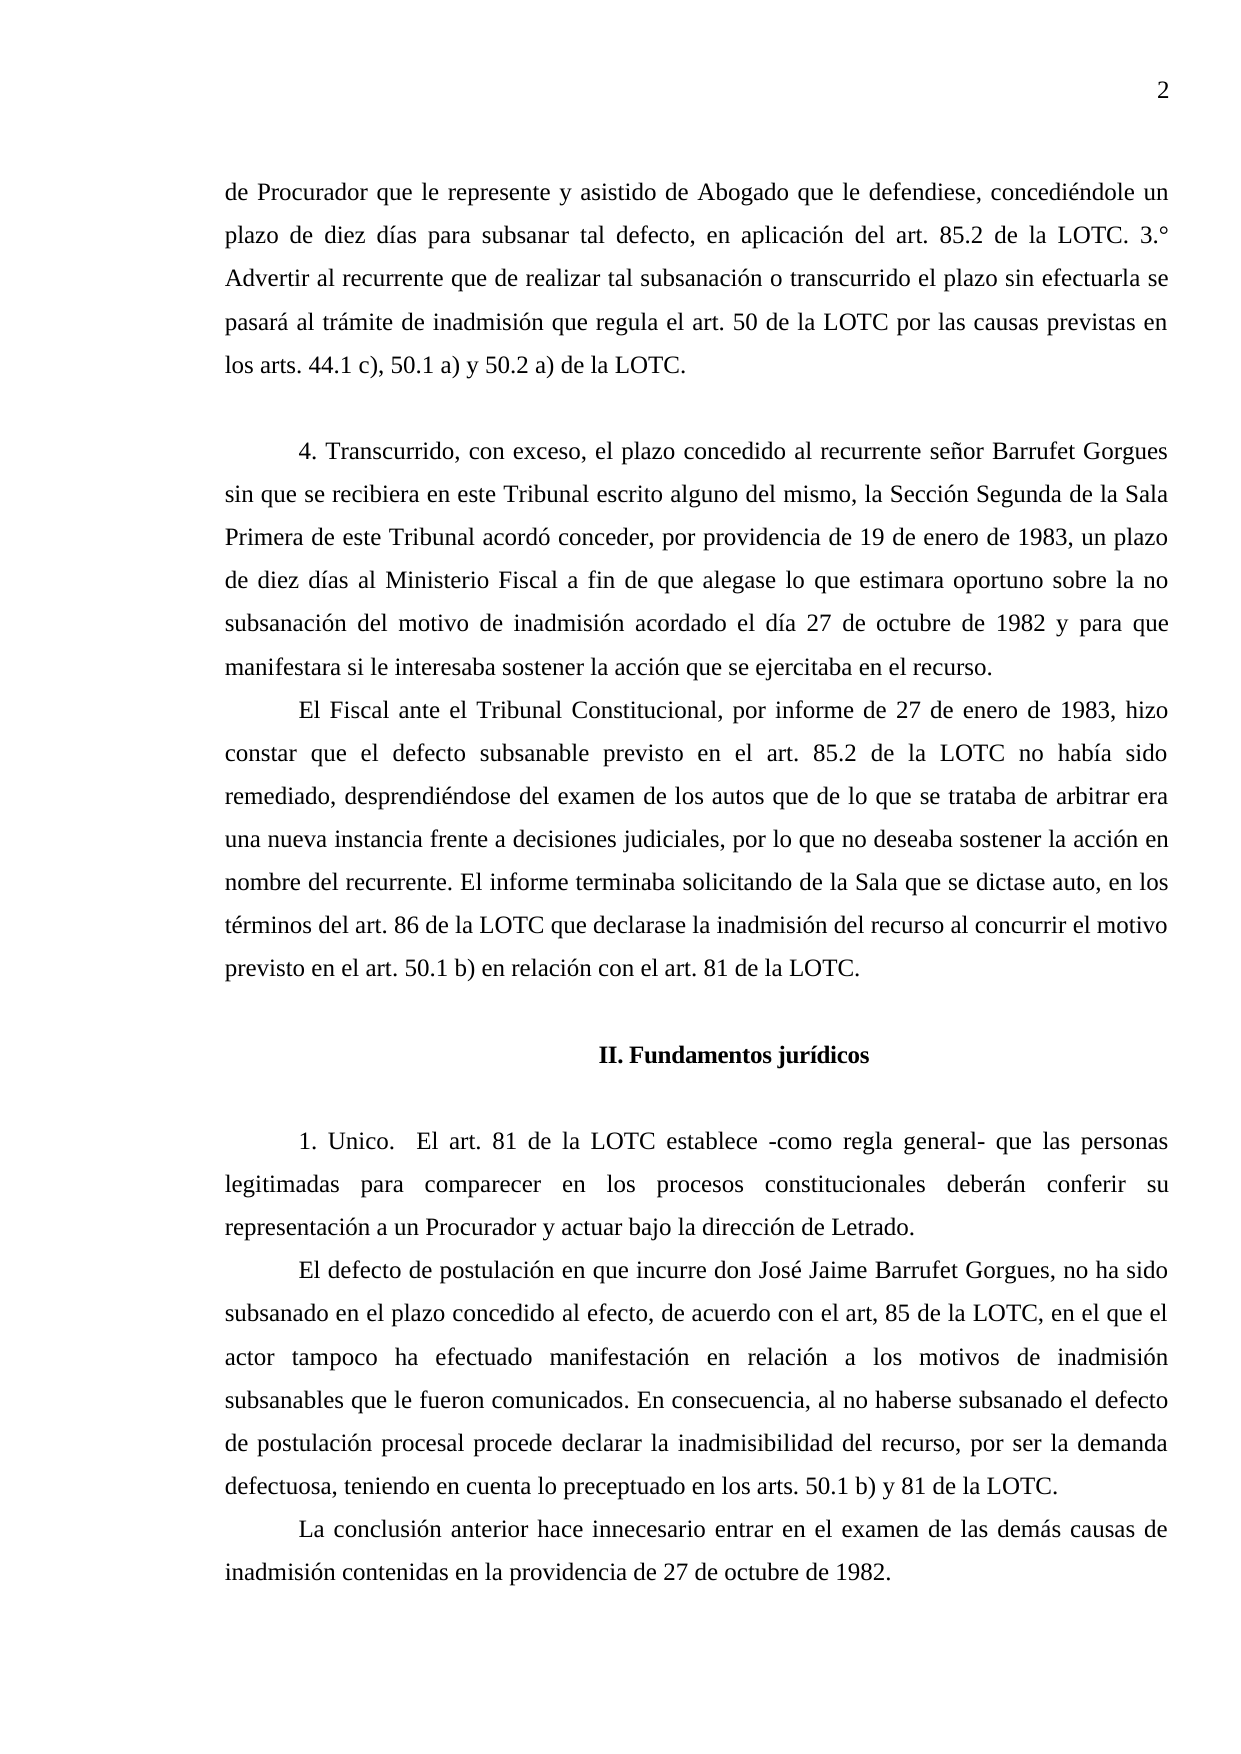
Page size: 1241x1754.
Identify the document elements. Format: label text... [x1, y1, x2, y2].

text El defecto de postulación en que incurre don José Jaime Barrufet Gorgues, no ha sido subsanado en el plazo concedido al efecto, de acuerdo con el art, 85 de la LOTC, en el que el actor tampoco ha efectuado manifestación en relación a los motivos de inadmisión subsanables que le fueron comunicados. En consecuencia, al no haberse subsanado el defecto de postulación procesal procede declarar la inadmisibilidad del recurso, por ser la demanda defectuosa, teniendo en cuenta lo preceptuado en los arts. 50.1 b) y 81 de la LOTC. [224, 1255, 1169, 1500]
text La conclusión anterior hace innecesario entrar en el examen de las demás causas de inadmisión contenidas en la providencia de 27 de octubre de 1982. [224, 1514, 1169, 1586]
text 4. Transcurrido, con exceso, el plazo concedido al recurrente señor Barrufet Gorgues sin que se recibiera en este Tribunal escrito alguno del mismo, la Sección Segunda de la Sala Primera de este Tribunal acordó conceder, por providencia de 19 de enero de 1983, un plazo de diez días al Ministerio Fiscal a fin de que alegase lo que estimara oportuno sobre la no subsanación del motivo de inadmisión acordado el día 27 de octubre de 1982 y para que manifestara si le interesaba sostener la acción que se ejercitaba en el recurso. [224, 436, 1169, 680]
text 1. Unico. El art. 81 de la LOTC establece -como regla general- que las personas legitimadas para comparecer en los procesos constitucionales deberán conferir su representación a un Procurador y actuar bajo la dirección de Letrado. [224, 1126, 1169, 1241]
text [224, 177, 1169, 378]
subtitle II. Fundamentos jurídicos [224, 1040, 1169, 1068]
text El Fiscal ante el Tribunal Constitucional, por informe de 27 de enero de 1983, hizo constar que el defecto subsanable previsto en el art. 85.2 de la LOTC no había sido remediado, desprendiéndose del examen de los autos que de lo que se trataba de arbitrar era una nueva instancia frente a decisiones judiciales, por lo que no deseaba sostener la acción en nombre del recurrente. El informe terminaba solicitando de la Sala que se dictase auto, en los términos del art. 86 de la LOTC que declarase la inadmisión del recurso al concurrir el motivo previsto en el art. 50.1 b) en relación con el art. 81 de la LOTC. [224, 695, 1169, 982]
